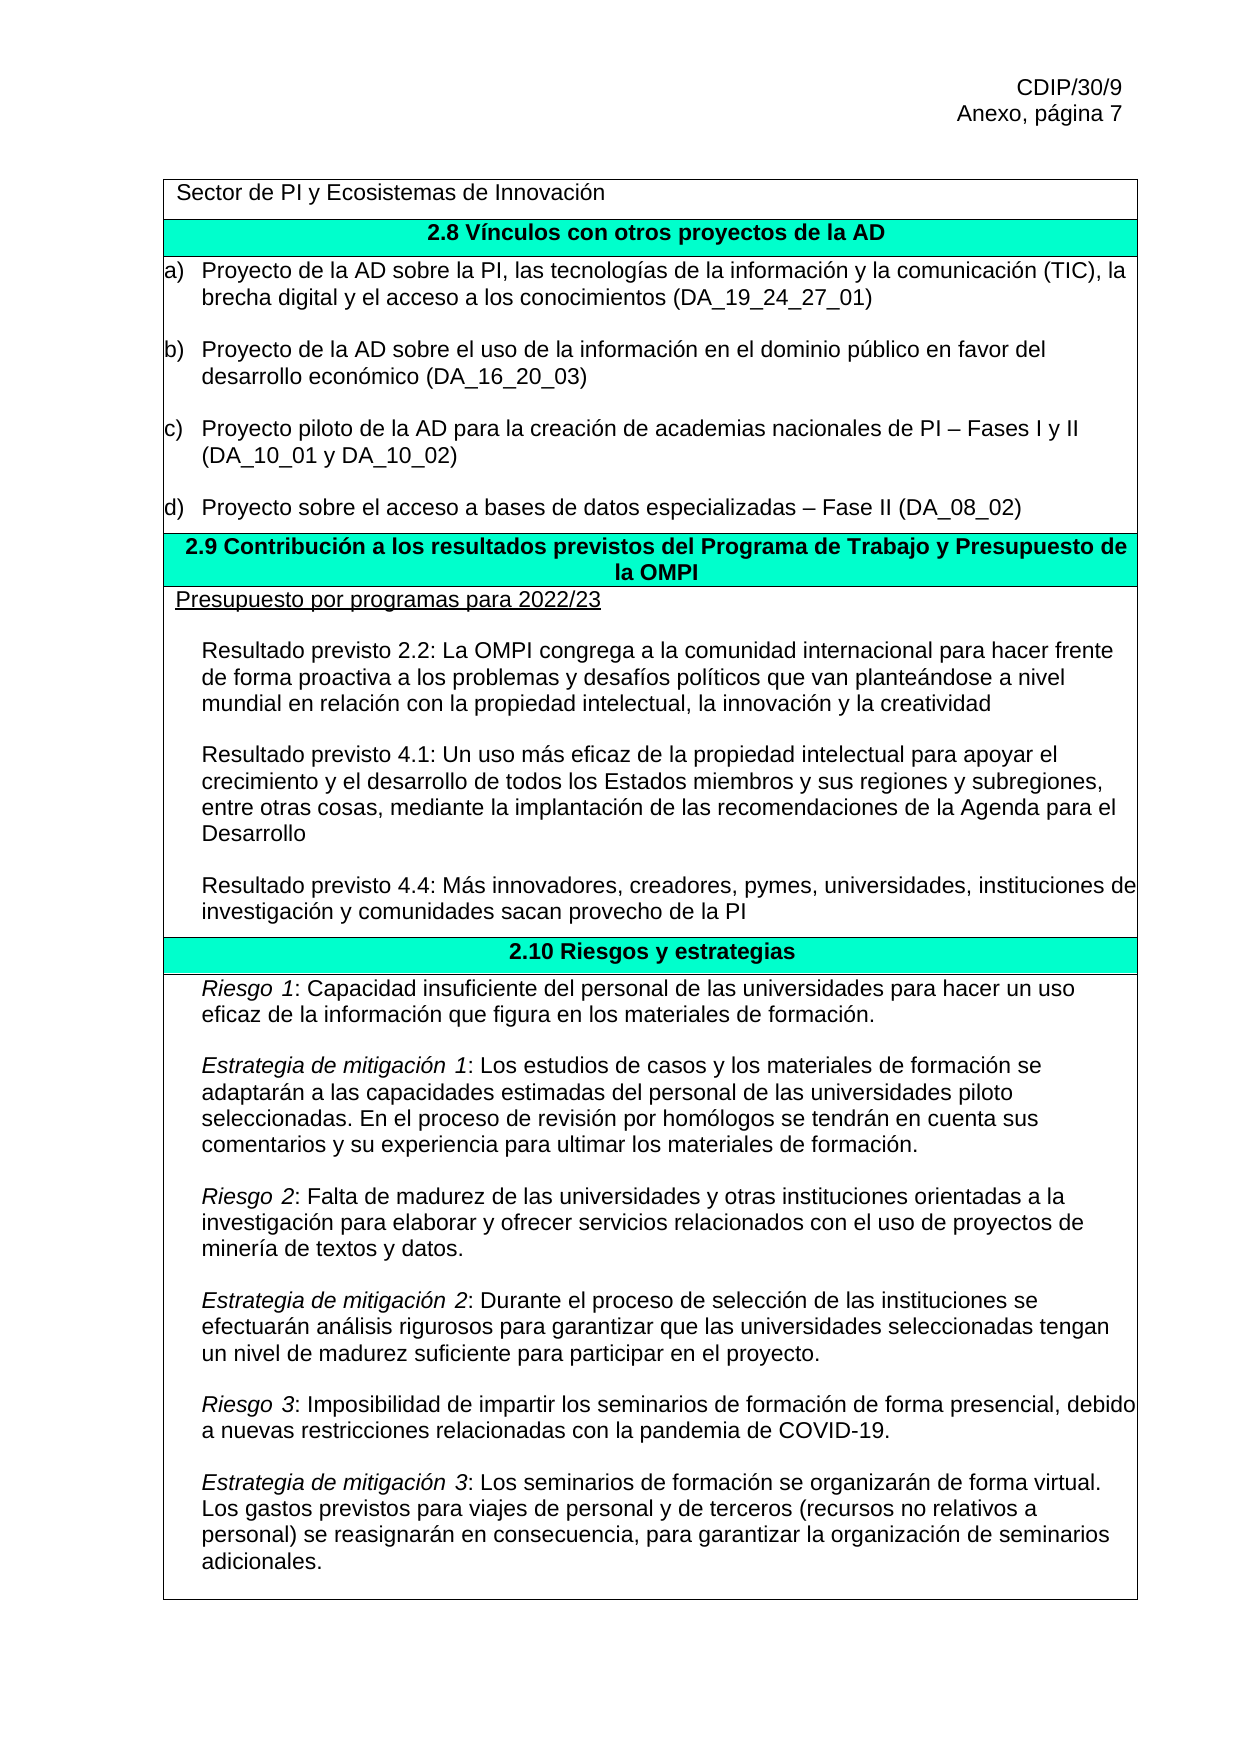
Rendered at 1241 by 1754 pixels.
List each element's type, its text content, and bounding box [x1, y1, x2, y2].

table_cell Presupuesto por programas para 2022/23 Resultado previsto 2.2: La OMPI congrega a la comunidad internacional para hacer frente de forma proactiva a los problemas y desafíos políticos que van planteándose a nivel mundial en relación con la propiedad intelectual, la innovación y la creatividad Resultado previsto 4.1: Un uso más eficaz de la propiedad intelectual para apoyar el crecimiento y el desarrollo de todos los Estados miembros y sus regiones y subregiones, entre otras cosas, mediante la implantación de las recomendaciones de la Agenda para el Desarrollo Resultado previsto 4.4: Más innovadores, creadores, pymes, universidades, instituciones de investigación y comunidades sacan provecho de la PI [164, 587, 1137, 937]
table_cell Proyecto de la AD sobre la PI, las tecnologías de la información y la comunicación (TIC), la brecha digital y el acceso a los conocimientos (DA_19_24_27_01) Proyecto de la AD sobre el uso de la información en el dominio público en favor del desarrollo económico (DA_16_20_03) Proyecto piloto de la AD para la creación de academias nacionales de PI – Fases I y II (DA_10_01 y DA_10_02) Proyecto sobre el acceso a bases de datos especializadas – Fase II (DA_08_02) [164, 257, 1137, 533]
table_cell 2.10 Riesgos y estrategias [164, 938, 1137, 973]
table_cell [164, 180, 1137, 218]
table_cell Riesgo 1: Capacidad insuficiente del personal de las universidades para hacer un uso eficaz de la información que figura en los materiales de formación. Estrategia de mitigación 1: Los estudios de casos y los materiales de formación se adaptarán a las capacidades estimadas del personal de las universidades piloto seleccionadas. En el proceso de revisión por homólogos se tendrán en cuenta sus comentarios y su experiencia para ultimar los materiales de formación. Riesgo 2: Falta de madurez de las universidades y otras instituciones orientadas a la investigación para elaborar y ofrecer servicios relacionados con el uso de proyectos de minería de textos y datos. Estrategia de mitigación 2: Durante el proceso de selección de las instituciones se efectuarán análisis rigurosos para garantizar que las universidades seleccionadas tengan un nivel de madurez suficiente para participar en el proyecto. Riesgo 3: Imposibilidad de impartir los seminarios de formación de forma presencial, debido a nuevas restricciones relacionadas con la pandemia de COVID-19. Estrategia de mitigación 3: Los seminarios de formación se organizarán de forma virtual. Los gastos previstos para viajes de personal y de terceros (recursos no relativos a personal) se reasignarán en consecuencia, para garantizar la organización de seminarios adicionales. [164, 975, 1137, 1599]
table_cell 2.9 Contribución a los resultados previstos del Programa de Trabajo y Presupuesto de la OMPI [164, 534, 1137, 586]
table_cell 2.8 Vínculos con otros proyectos de la AD [164, 220, 1137, 256]
